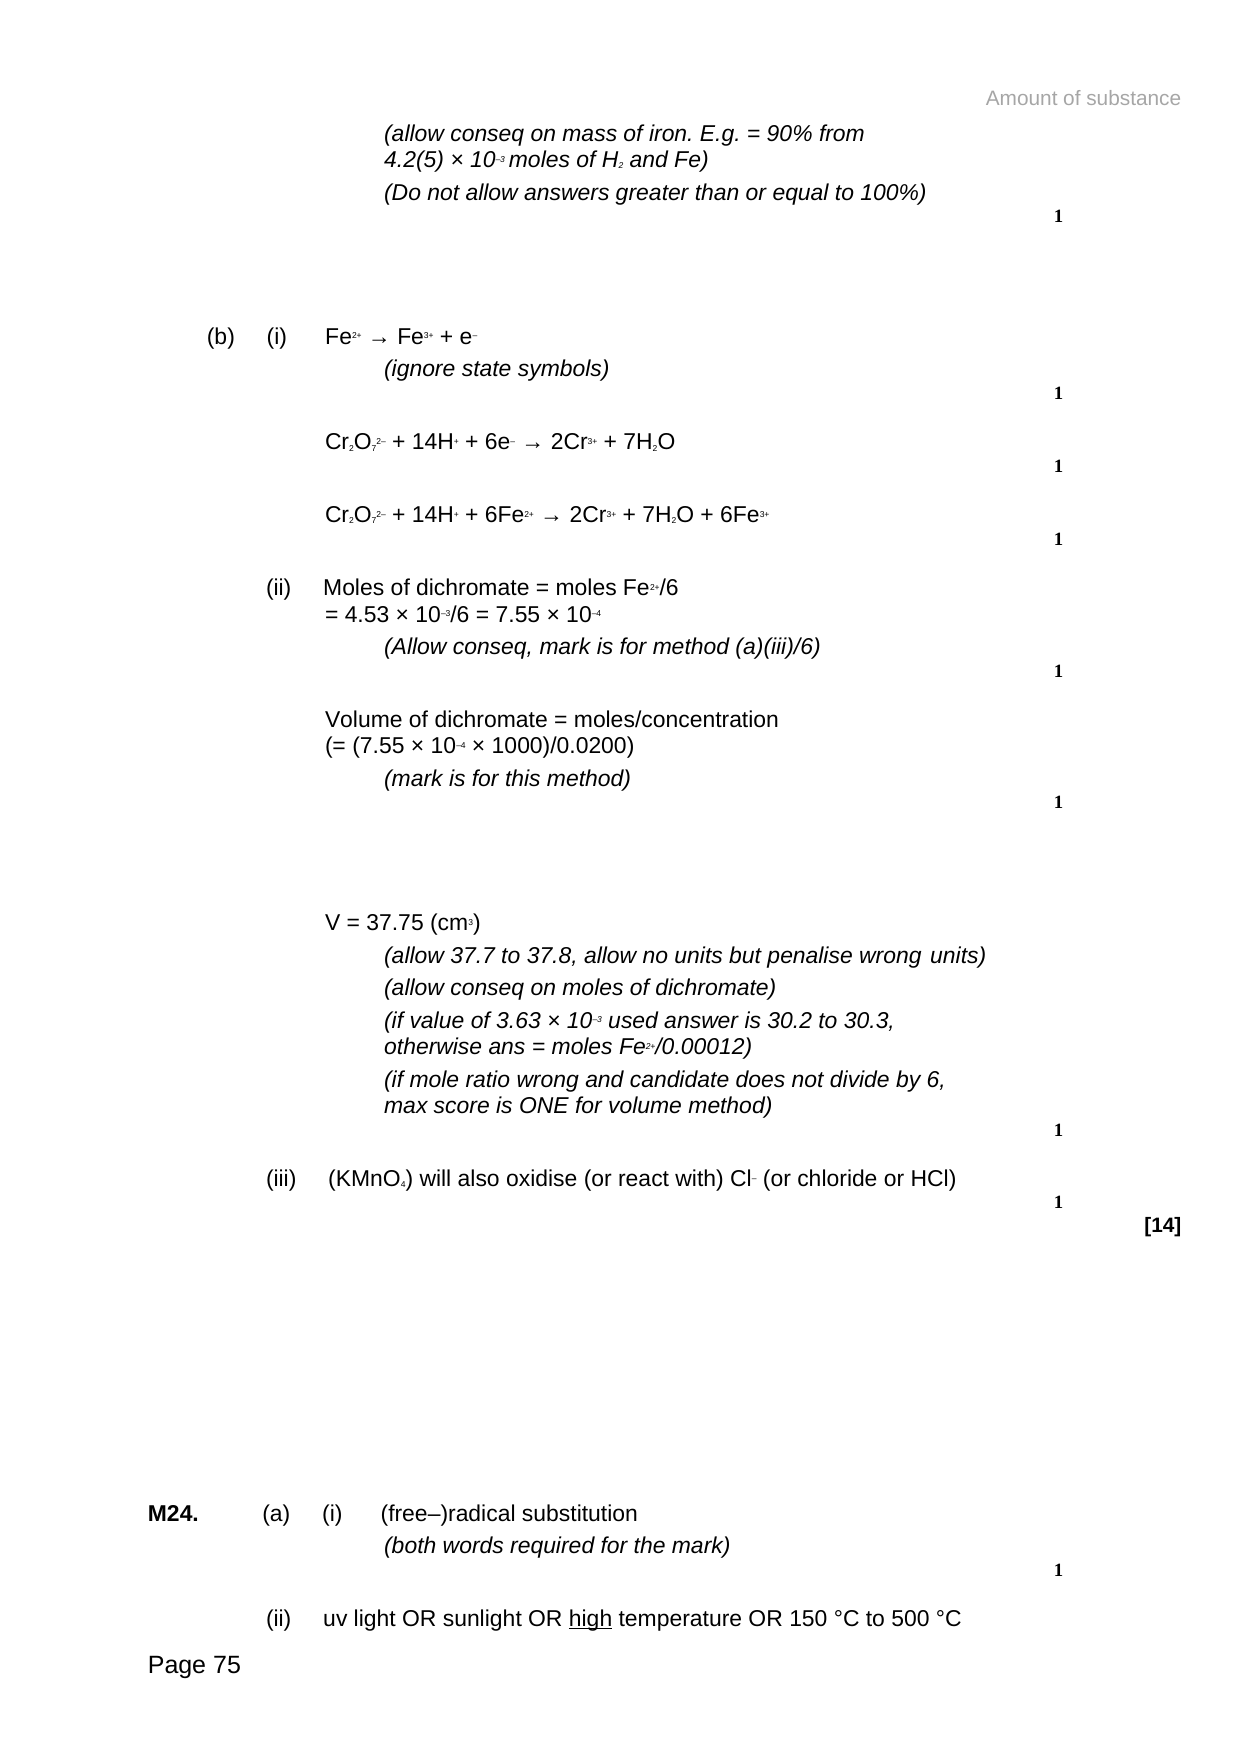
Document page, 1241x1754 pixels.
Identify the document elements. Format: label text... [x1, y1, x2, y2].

text 1 [148, 455, 1063, 476]
text (Do not allow answers greater than or equal to 100%) [384, 179, 1004, 205]
text (if mole ratio wrong and candidate does not divide by 6, max score is ONE for volume method) [384, 1066, 1004, 1118]
text 1 [148, 791, 1063, 813]
text 1 [148, 659, 1063, 681]
text (iii) (KMnO4) will also oxidise (or react with) Cl– (or chloride or HCl) [266, 1165, 1122, 1191]
text Volume of dichromate = moles/concentration (= (7.55 × 10–4 × 1000)/0.0200) [325, 706, 1122, 759]
text [14] [148, 1213, 1181, 1237]
text 1 [148, 382, 1063, 403]
text (b) (i) Fe2+ → Fe3+ + e– [207, 323, 1122, 349]
text Cr2O72– + 14H+ + 6e– → 2Cr3+ + 7H2O [325, 428, 1122, 455]
text M24. (a) (i) (free–)radical substitution [148, 1500, 1122, 1526]
text (allow conseq on mass of iron. E.g. = 90% from 4.2(5) × 10–3 moles of H2 and Fe) [384, 120, 1004, 172]
text (Allow conseq, mark is for method (a)(iii)/6) [384, 633, 1004, 659]
text Cr2O72– + 14H+ + 6Fe2+ → 2Cr3+ + 7H2O + 6Fe3+ [325, 501, 1122, 528]
text 1 [148, 1191, 1063, 1213]
text (ignore state symbols) [384, 355, 1004, 382]
text 1 [148, 528, 1063, 549]
text 1 [148, 1118, 1063, 1140]
text (allow 37.7 to 37.8, allow no units but penalise wrong units) [384, 942, 1004, 968]
text 1 [148, 1559, 1063, 1580]
text (mark is for this method) [384, 765, 1004, 791]
text (ii) Moles of dichromate = moles Fe2+/6 = 4.53 × 10–3/6 = 7.55 × 10–4 [266, 574, 1122, 627]
text (allow conseq on moles of dichromate) [384, 974, 1004, 1001]
text (if value of 3.63 × 10–3 used answer is 30.2 to 30.3, otherwise ans = moles Fe2+/0.00012) [384, 1007, 1004, 1059]
text (ii) uv light OR sunlight OR high temperature OR 150 °C to 500 °C [266, 1605, 1122, 1632]
text 1 [148, 205, 1063, 227]
text (both words required for the mark) [384, 1532, 1004, 1559]
text V = 37.75 (cm3) [325, 909, 1122, 935]
